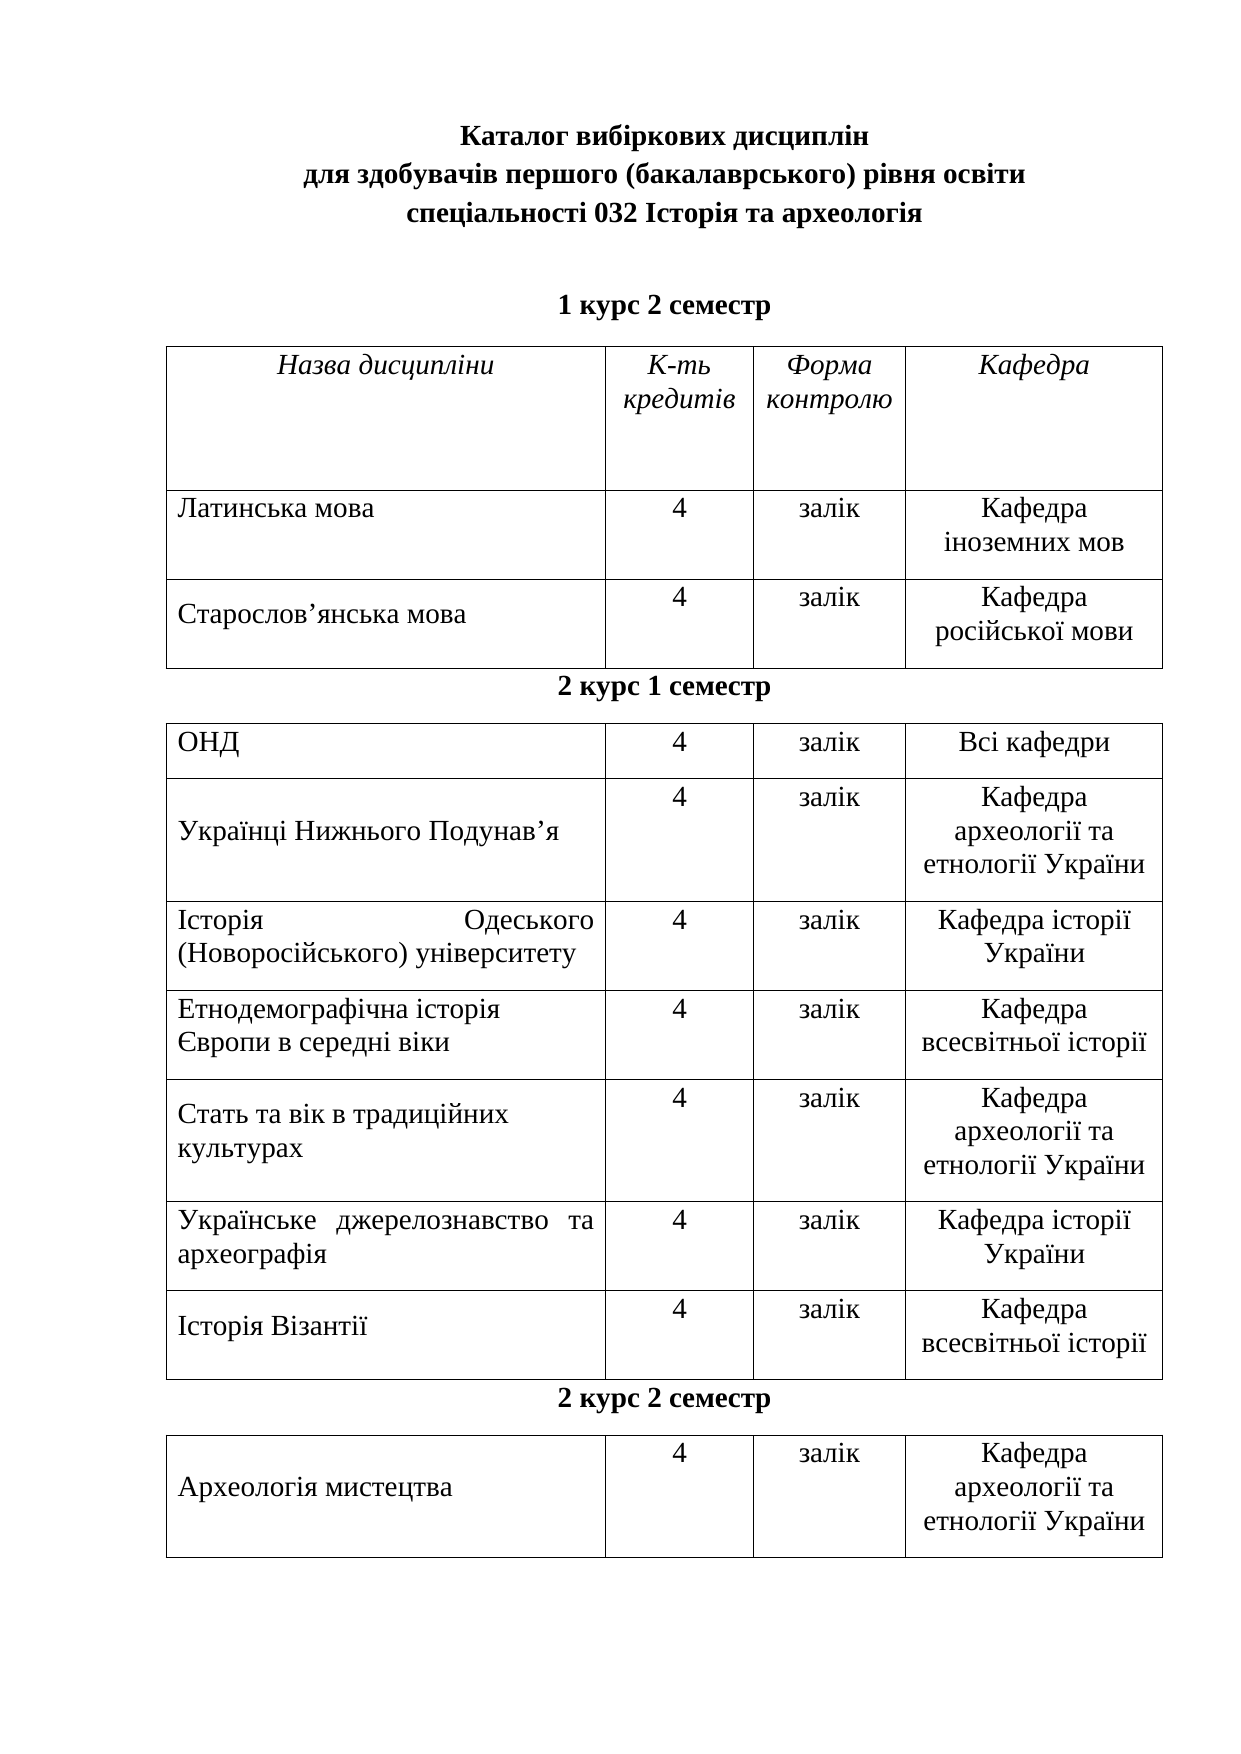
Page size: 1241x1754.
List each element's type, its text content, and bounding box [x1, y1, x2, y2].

text для здобувачів першого (бакалаврського) рівня освіти [177, 157, 1152, 190]
text 2 курс 1 семестр [177, 669, 1152, 702]
table_cell залік [754, 491, 905, 578]
table_header Всі кафедри [906, 724, 1162, 778]
table_cell Етнодемографічна історія Європи в cередні віки [167, 991, 605, 1079]
table_cell 4 [606, 1291, 753, 1379]
table_cell Кафедра археології та етнології України [906, 1080, 1162, 1201]
table_cell 4 [606, 580, 753, 667]
table_header К-ть кредитів [606, 347, 753, 489]
table_cell Латинська мова [167, 491, 605, 578]
table_cell 4 [606, 779, 753, 901]
table_header Археологія мистецтва [167, 1436, 605, 1557]
table_header Кафедра [906, 347, 1162, 489]
table_cell Кафедра археології та етнології України [906, 779, 1162, 901]
table_header 4 [606, 1436, 753, 1557]
table_cell залік [754, 580, 905, 667]
table_cell залік [754, 991, 905, 1079]
table_cell Кафедра всесвітньої історії [906, 991, 1162, 1079]
table_cell Кафедра історії України [906, 1202, 1162, 1290]
text Каталог вибіркових дисциплін [177, 118, 1152, 152]
table_cell 4 [606, 1202, 753, 1290]
table_cell Українці Нижнього Подунав’я [167, 779, 605, 901]
table_cell Українське джерелознавство та археографія [167, 1202, 605, 1290]
table_cell 4 [606, 902, 753, 990]
text 2 курс 2 семестр [177, 1380, 1152, 1414]
table_header 4 [606, 724, 753, 778]
table_cell Кафедра російської мови [906, 580, 1162, 667]
table_cell Стать та вік в традиційних культурах [167, 1080, 605, 1201]
table_cell залік [754, 1080, 905, 1201]
table_header Кафедра археології та етнології України [906, 1436, 1162, 1557]
table_cell Старослов’янська мова [167, 580, 605, 667]
table_cell залік [754, 902, 905, 990]
table_cell Кафедра іноземних мов [906, 491, 1162, 578]
table_cell залік [754, 1291, 905, 1379]
table_cell 4 [606, 1080, 753, 1201]
text спеціальності 032 Історія та археологія [177, 195, 1152, 229]
table_cell залік [754, 1202, 905, 1290]
table_cell залік [754, 779, 905, 901]
table_cell 4 [606, 491, 753, 578]
table_cell Історія Одеського (Новоросійського) університету [167, 902, 605, 990]
table_cell Кафедра всесвітньої історії [906, 1291, 1162, 1379]
table_cell Історія Візантії [167, 1291, 605, 1379]
table_header Назва дисципліни [167, 347, 605, 489]
table_header залік [754, 724, 905, 778]
table_header Форма контролю [754, 347, 905, 489]
table_cell Кафедра історії України [906, 902, 1162, 990]
table_header ОНД [167, 724, 605, 778]
table_header залік [754, 1436, 905, 1557]
text 1 курс 2 семестр [177, 287, 1152, 320]
table_cell 4 [606, 991, 753, 1079]
